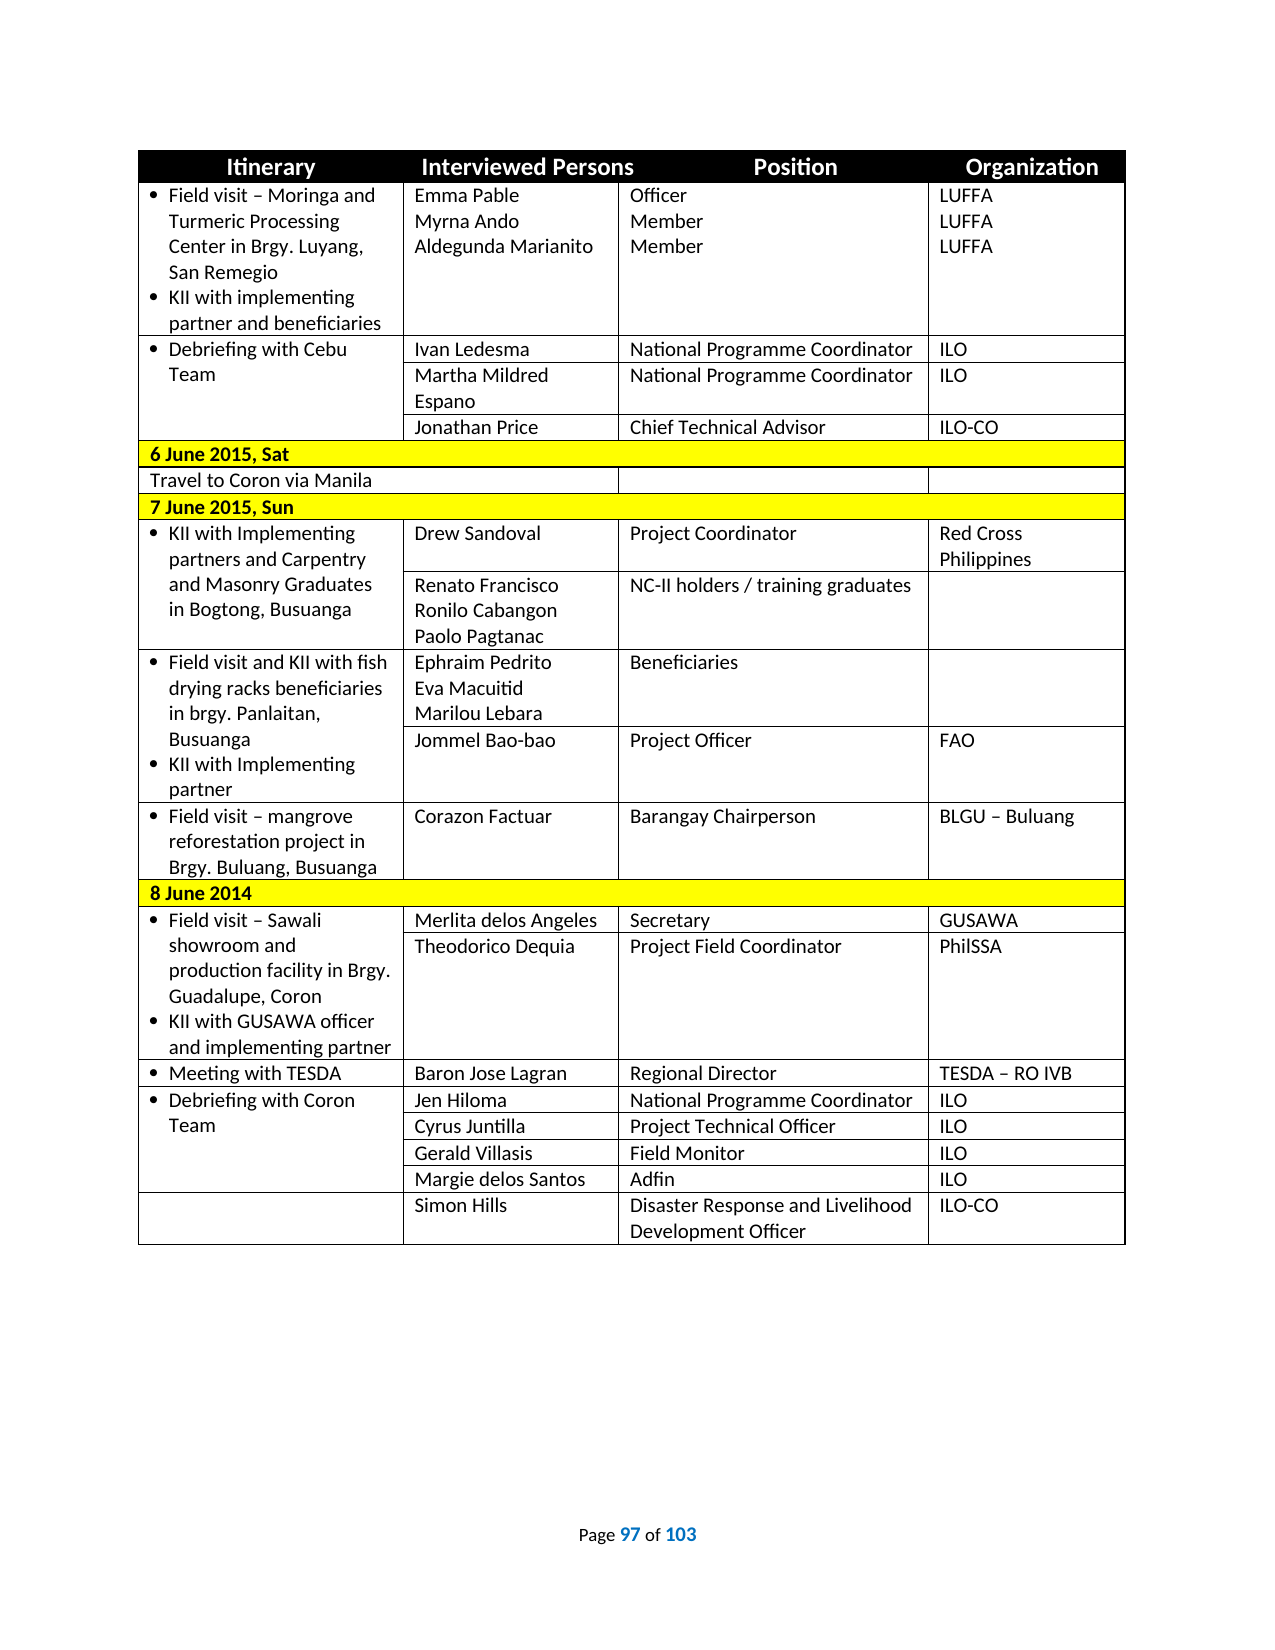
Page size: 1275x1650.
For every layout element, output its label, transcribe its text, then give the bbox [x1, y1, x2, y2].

table_cell Jonathan Price [404, 415, 618, 440]
table_cell LUFFA LUFFA LUFFA [929, 183, 1124, 335]
table_cell Debriefing with Cebu Team [139, 336, 403, 440]
table_cell Meeting with TESDA [139, 1060, 403, 1086]
table_cell [619, 468, 928, 493]
table_cell Project Technical Officer [619, 1113, 928, 1139]
table_cell Simon Hills [404, 1193, 618, 1243]
table_cell Project Officer [619, 727, 928, 802]
table_cell 7 June 2015, Sun [139, 494, 1124, 519]
table_cell Red Cross Philippines [929, 520, 1124, 571]
table_cell Chief Technical Advisor [619, 415, 928, 440]
table_cell TESDA – RO IVB [929, 1060, 1124, 1086]
table_cell Field visit – mangrove reforestation project in Brgy. Buluang, Busuanga [139, 803, 403, 879]
table_cell National Programme Coordinator [619, 336, 928, 362]
table_cell Renato Francisco Ronilo Cabangon Paolo Pagtanac [404, 572, 618, 648]
table_cell PhilSSA [929, 933, 1124, 1059]
table_cell FAO [929, 727, 1124, 802]
table_cell Project Coordinator [619, 520, 928, 571]
table_cell [929, 468, 1124, 493]
table_cell ILO-CO [929, 415, 1124, 440]
table_cell Corazon Factuar [404, 803, 618, 879]
table_cell BLGU – Buluang [929, 803, 1124, 879]
table_cell Martha Mildred Espano [404, 363, 618, 413]
table_cell ILO [929, 363, 1124, 413]
table_cell ILO [929, 1087, 1124, 1112]
table_cell [139, 1193, 403, 1243]
table_cell NC-II holders / training graduates [619, 572, 928, 648]
table_cell Debriefing with Coron Team [139, 1087, 403, 1192]
table_header Position [653, 151, 939, 182]
table_cell 6 June 2015, Sat [139, 441, 1124, 466]
table_cell Margie delos Santos [404, 1166, 618, 1192]
table_cell National Programme Coordinator [619, 363, 928, 413]
table_cell Travel to Coron via Manila [139, 468, 618, 493]
table_cell Cyrus Juntilla [404, 1113, 618, 1139]
table_cell Gerald Villasis [404, 1140, 618, 1165]
table_cell Field Monitor [619, 1140, 928, 1165]
table_cell ILO-CO [929, 1193, 1124, 1243]
table_cell ILO [929, 1166, 1124, 1192]
table_cell Disaster Response and Livelihood Development Officer [619, 1193, 928, 1243]
table_cell National Programme Coordinator [619, 1087, 928, 1112]
table_cell Field visit – Sawali showroom and production facility in Brgy. Guadalupe, Coron KII with GUSAWA officer and implementing partner [139, 907, 403, 1059]
table_cell Adfin [619, 1166, 928, 1192]
table_cell Secretary [619, 907, 928, 932]
table_header Organization [940, 151, 1124, 182]
table_cell Emma Pable Myrna Ando Aldegunda Marianito [404, 183, 618, 335]
table_cell Jommel Bao-bao [404, 727, 618, 802]
table_cell Jen Hiloma [404, 1087, 618, 1112]
table_cell Merlita delos Angeles [404, 907, 618, 932]
table_header Interviewed Persons [404, 151, 652, 182]
table_cell Project Field Coordinator [619, 933, 928, 1059]
table_cell Drew Sandoval [404, 520, 618, 571]
table_cell ILO [929, 1113, 1124, 1139]
table_cell Baron Jose Lagran [404, 1060, 618, 1086]
table_cell Theodorico Dequia [404, 933, 618, 1059]
table_cell GUSAWA [929, 907, 1124, 932]
table_cell 8 June 2014 [139, 880, 1124, 906]
table_cell KII with Implementing partners and Carpentry and Masonry Graduates in Bogtong, Busuanga [139, 520, 403, 648]
table_cell [929, 650, 1124, 726]
table_cell Ephraim Pedrito Eva Macuitid Marilou Lebara [404, 650, 618, 726]
table_cell Ivan Ledesma [404, 336, 618, 362]
table_cell Field visit and KII with fish drying racks beneficiaries in brgy. Panlaitan, Busuanga KII with Implementing partner [139, 650, 403, 802]
table_cell Barangay Chairperson [619, 803, 928, 879]
table_cell ILO [929, 1140, 1124, 1165]
table_cell Regional Director [619, 1060, 928, 1086]
table_cell Beneficiaries [619, 650, 928, 726]
table_cell [929, 572, 1124, 648]
table_cell ILO [929, 336, 1124, 362]
table_cell Field visit – Moringa and Turmeric Processing Center in Brgy. Luyang, San Remegio KII with implementing partner and beneficiaries [139, 183, 403, 335]
table_cell Officer Member Member [619, 183, 928, 335]
table_header Itinerary [139, 151, 403, 182]
